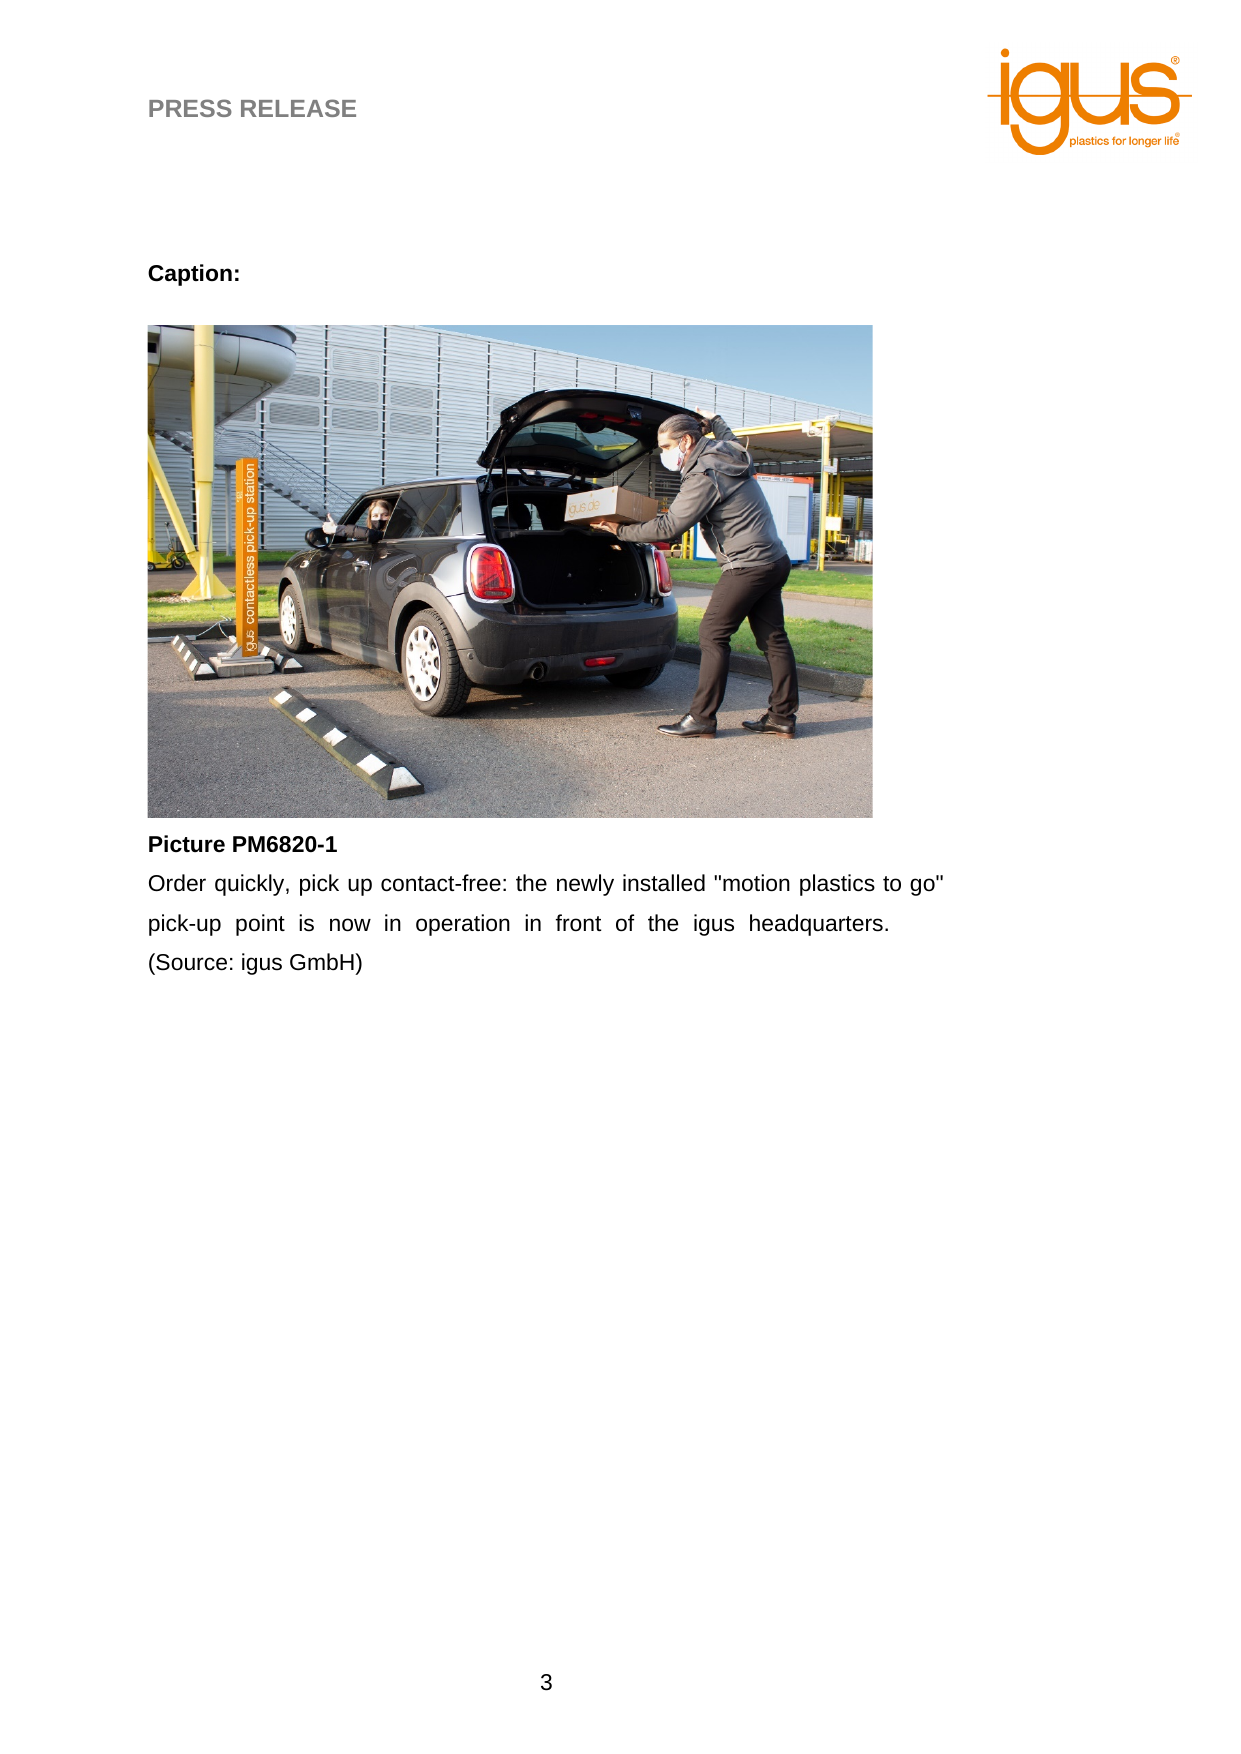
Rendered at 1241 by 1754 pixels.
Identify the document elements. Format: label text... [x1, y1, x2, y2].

text Picture PM6820-1 [148, 831, 945, 857]
text Caption: [148, 259, 945, 286]
picture [985, 42, 1198, 163]
picture [147, 325, 873, 818]
text Order quickly, pick up contact-free: the newly installed "motion plastics to go" pick-up point is now in operation in front of the igus headquarters. (Source: igus GmbH) [148, 870, 945, 975]
